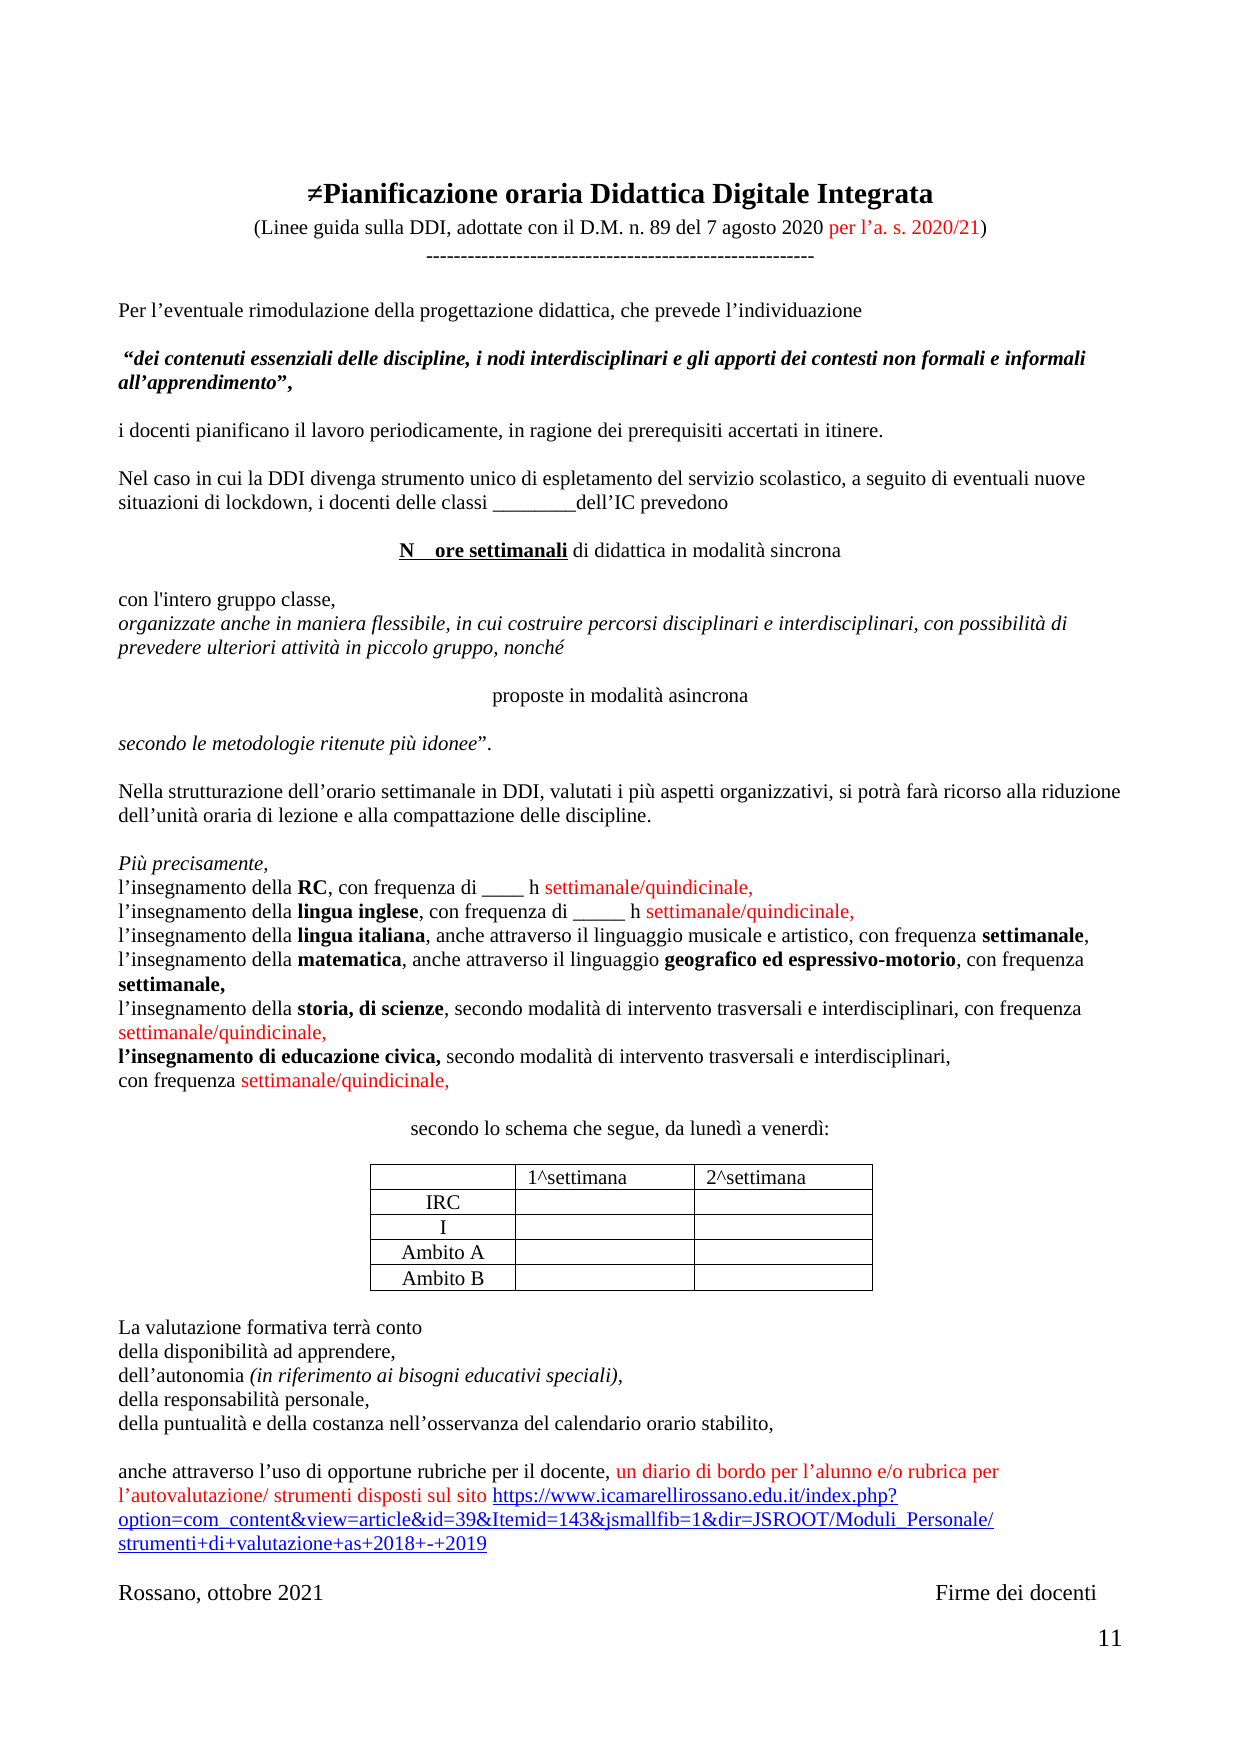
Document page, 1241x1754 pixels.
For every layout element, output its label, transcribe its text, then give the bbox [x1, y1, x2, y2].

text secondo lo schema che segue, da lunedì a venerdì: [118, 1116, 1122, 1140]
table_cell [695, 1215, 872, 1239]
table_cell [695, 1265, 872, 1289]
text Per l’eventuale rimodulazione della progettazione didattica, che prevede l’individuazione [118, 298, 1122, 322]
table_cell [516, 1215, 694, 1239]
text N ore settimanali di didattica in modalità sincrona [118, 538, 1122, 562]
text Nel caso in cui la DDI divenga strumento unico di espletamento del servizio scolastico, a seguito di eventuali nuove situazioni di lockdown, i docenti delle classi ________dell’IC prevedono [118, 466, 1122, 514]
table_cell [516, 1190, 694, 1214]
text della disponibilità ad apprendere, [118, 1339, 1122, 1363]
text dell’autonomia (in riferimento ai bisogni educativi speciali), [118, 1363, 1122, 1387]
text Più precisamente, [118, 851, 1122, 875]
table_cell [516, 1265, 694, 1289]
table_cell [695, 1190, 872, 1214]
text l’insegnamento di educazione civica, secondo modalità di intervento trasversali e interdisciplinari, [118, 1044, 1122, 1068]
text anche attraverso l’uso di opportune rubriche per il docente, un diario di bordo per l’alunno e/o rubrica per l’autovalutazione/ strumenti disposti sul sito https://www.icamarellirossano.edu.it/index.php?option=com_content&view=article&id=39&Itemid=143&jsmallfib=1&dir=JSROOT/Moduli_Personale/strumenti+di+valutazione+as+2018+-+2019 [118, 1459, 1122, 1555]
text ≠Pianificazione oraria Didattica Digitale Integrata [118, 176, 1122, 210]
text La valutazione formativa terrà conto [118, 1314, 1122, 1339]
text (Linee guida sulla DDI, adottate con il D.M. n. 89 del 7 agosto 2020 per l’a. s. 2020/21) [118, 215, 1122, 239]
text l’insegnamento della matematica, anche attraverso il linguaggio geografico ed espressivo-motorio, con frequenza settimanale, [118, 947, 1122, 996]
text l’insegnamento della lingua italiana, anche attraverso il linguaggio musicale e artistico, con frequenza settimanale, [118, 923, 1122, 947]
text della puntualità e della costanza nell’osservanza del calendario orario stabilito, [118, 1411, 1122, 1435]
table_header [371, 1165, 515, 1189]
text con l'intero gruppo classe, [118, 586, 1122, 611]
text Rossano, ottobre 2021 Firme dei docenti [118, 1579, 1122, 1606]
text Nella strutturazione dell’orario settimanale in DDI, valutati i più aspetti organizzativi, si potrà farà ricorso alla riduzione dell’unità oraria di lezione e alla compattazione delle discipline. [118, 779, 1122, 827]
table_cell I [371, 1215, 515, 1239]
text con frequenza settimanale/quindicinale, [118, 1068, 1122, 1092]
text i docenti pianificano il lavoro periodicamente, in ragione dei prerequisiti accertati in itinere. [118, 418, 1122, 442]
table_cell IRC [371, 1190, 515, 1214]
text l’insegnamento della storia, di scienze, secondo modalità di intervento trasversali e interdisciplinari, con frequenza settimanale/quindicinale, [118, 996, 1122, 1044]
table_cell [695, 1240, 872, 1264]
text secondo le metodologie ritenute più idonee”. [118, 731, 1122, 755]
text -------------------------------------------------------- [118, 242, 1122, 267]
text l’insegnamento della lingua inglese, con frequenza di _____ h settimanale/quindicinale, [118, 899, 1122, 923]
text proposte in modalità asincrona [118, 683, 1122, 707]
text della responsabilità personale, [118, 1387, 1122, 1411]
table_header 1^settimana [516, 1165, 694, 1189]
text organizzate anche in maniera flessibile, in cui costruire percorsi disciplinari e interdisciplinari, con possibilità di prevedere ulteriori attività in piccolo gruppo, nonché [118, 611, 1122, 659]
table_cell [516, 1240, 694, 1264]
text l’insegnamento della RC, con frequenza di ____ h settimanale/quindicinale, [118, 875, 1122, 899]
table_cell Ambito A [371, 1240, 515, 1264]
table_cell Ambito B [371, 1265, 515, 1289]
text “dei contenuti essenziali delle discipline, i nodi interdisciplinari e gli apporti dei contesti non formali e informali all’apprendimento”, [118, 346, 1122, 394]
table_header 2^settimana [695, 1165, 872, 1189]
